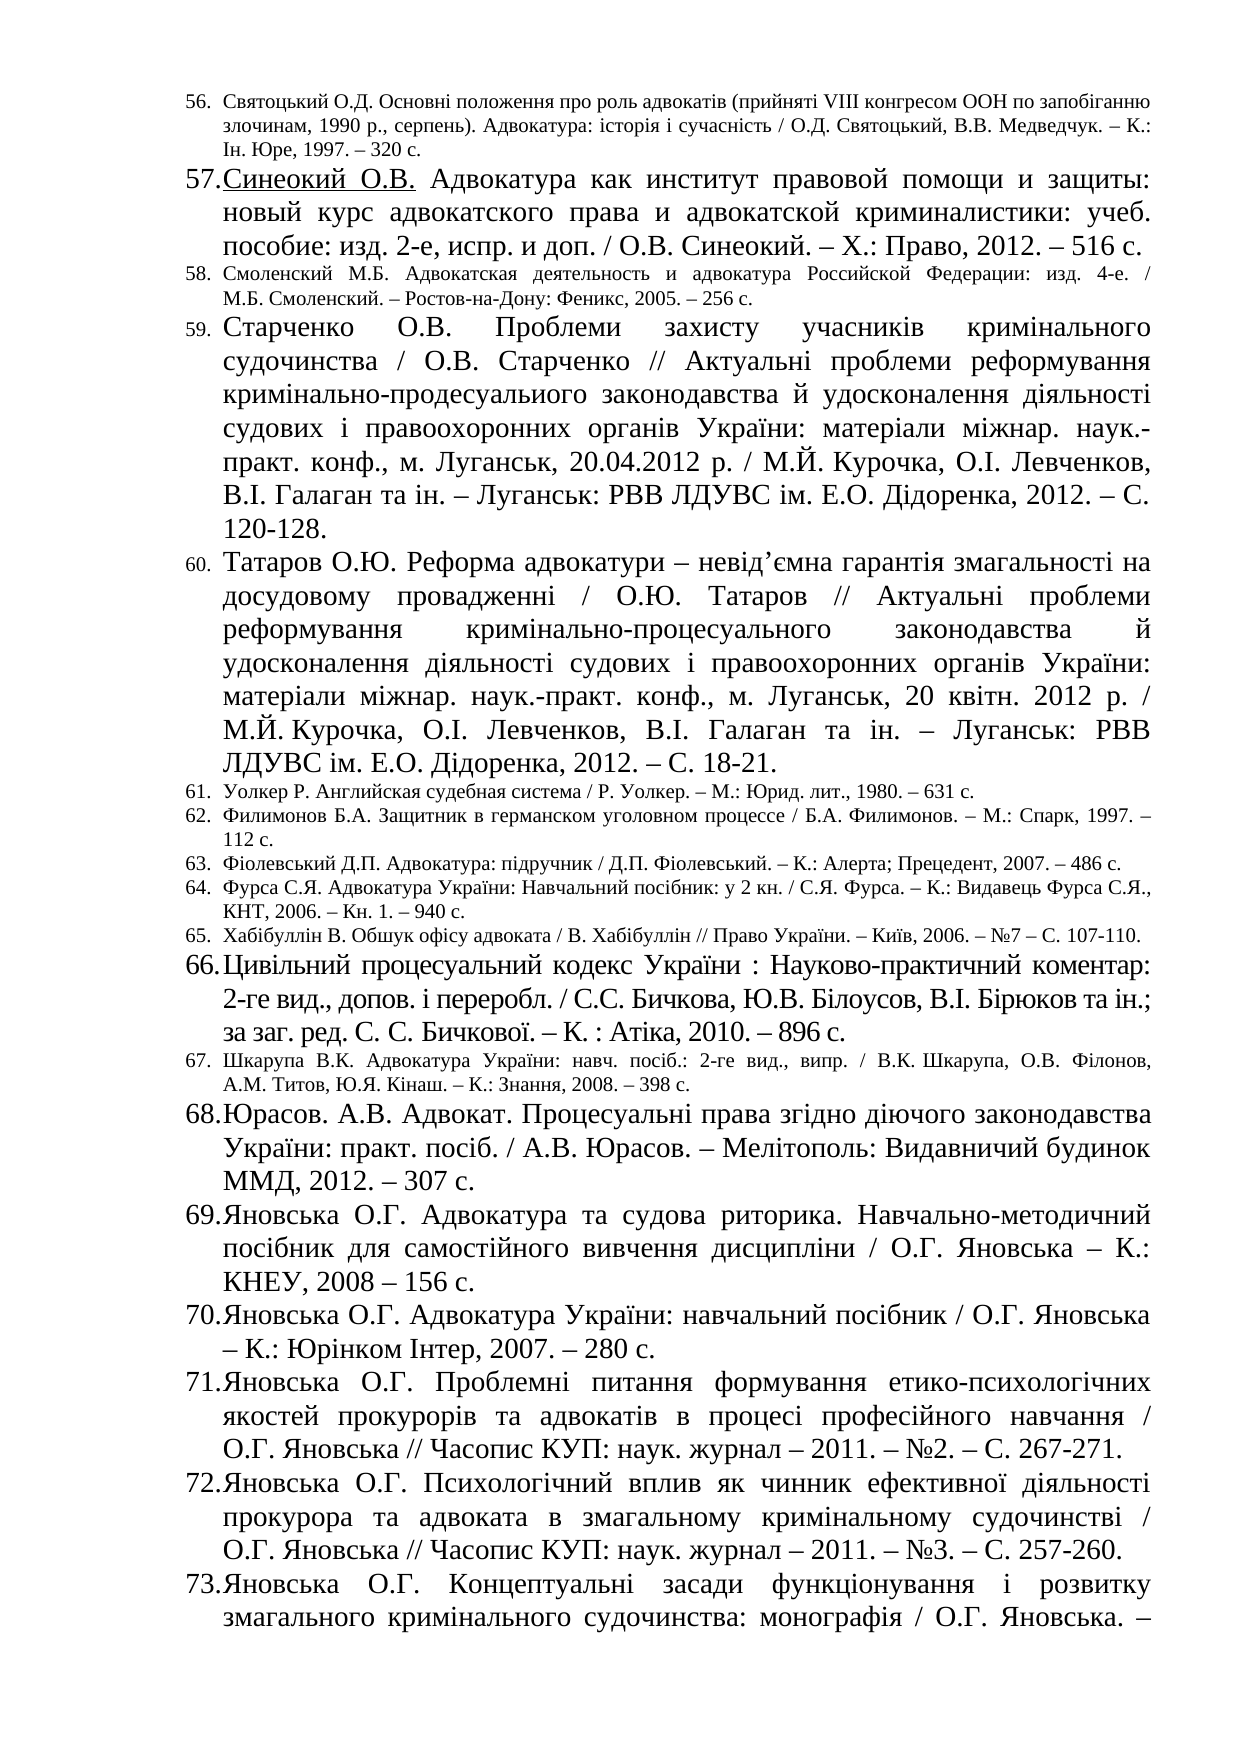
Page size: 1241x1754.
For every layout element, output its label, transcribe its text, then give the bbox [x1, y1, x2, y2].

list Яновська О.Г. Адвокатура України: навчальний посібник / О.Г. Яновська – К.: Юрінком Інтер, 2007. – 280 с. [185, 1297, 1152, 1364]
list Уолкер Р. Английская судебная система / Р. Уолкер. – М.: Юрид. лит., 1980. – 631 с. [185, 779, 1152, 803]
list Фіолевський Д.П. Адвокатура: підручник / Д.П. Фіолевський. – К.: Алерта; Прецедент, 2007. – 486 с. [185, 851, 1152, 875]
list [185, 1566, 1152, 1633]
list Цивільний процесуальний кодекс України : Науково-практичний коментар: 2-ге вид., допов. і переробл. / С.С. Бичкова, Ю.В. Білоусов, В.І. Бірюков та ін.; за заг. ред. С. С. Бичкової. – К. : Атіка, 2010. – 896 с. [185, 947, 1152, 1048]
list Старченко О.В. Проблеми захисту учасників кримінального судочинства / О.В. Старченко // Актуальні проблеми реформування кримінально-продесуальиого законодавства й удосконалення діяльності судових і правоохоронних органів України: матеріали міжнар. наук.-практ. конф., м. Луганськ, 20.04.2012 р. / М.Й. Курочка, О.І. Левченков, В.І. Галаган та ін. – Луганськ: РВВ ЛДУВС ім. Е.О. Дідоренка, 2012. – С. 120-128. [185, 309, 1152, 544]
list Юрасов. А.В. Адвокат. Процесуальні права згідно діючого законодавства України: практ. посіб. / А.В. Юрасов. – Мелітополь: Видавничий будинок ММД, 2012. – 307 с. [185, 1096, 1152, 1197]
list Святоцький О.Д. Основні положення про роль адвокатів (прийняті VIII конгресом ООН по запобіганню злочинам, 1990 р., серпень). Адвокатура: історія і сучасність / О.Д. Святоцький, В.В. Медведчук. – К.: Ін. Юре, 1997. – 320 с. [185, 88, 1152, 161]
list Филимонов Б.А. Защитник в германском уголовном процессе / Б.А. Филимонов. – М.: Спарк, 1997. – 112 с. [185, 803, 1152, 851]
list Фурса С.Я. Адвокатура України: Навчальний посібник: у 2 кн. / С.Я. Фурса. – К.: Видавець Фурса С.Я., КНТ, 2006. – Кн. 1. – 940 с. [185, 875, 1152, 923]
list Хабібуллін В. Обшук офісу адвоката / В. Хабібуллін // Право України. – Київ, 2006. – №7 – С. 107-110. [185, 923, 1152, 947]
list Шкарупа В.К. Адвокатура України: навч. посіб.: 2-ге вид., випр. / В.К. Шкарупа, О.В. Філонов, A.M. Титов, Ю.Я. Кінаш. – К.: Знання, 2008. – 398 с. [185, 1048, 1152, 1096]
list Яновська О.Г. Адвокатура та судова риторика. Навчально-методичний посібник для самостійного вивчення дисципліни / О.Г. Яновська – К.: КНЕУ, 2008 – 156 с. [185, 1197, 1152, 1297]
list Татаров О.Ю. Реформа адвокатури – невід’ємна гарантія змагальності на досудовому провадженні / О.Ю. Татаров // Актуальні проблеми реформування кримінально-процесуального законодавства й удосконалення діяльності судових і правоохоронних органів України: матеріали міжнар. наук.-практ. конф., м. Луганськ, 20 квітн. 2012 р. / М.Й. Курочка, О.І. Левченков, В.І. Галаган та ін. – Луганськ: РВВ ЛДУВС ім. Е.О. Дідоренка, 2012. – С. 18-21. [185, 544, 1152, 779]
list Смоленский М.Б. Адвокатская деятельность и адвокатура Российской Федерации: изд. 4-е. / М.Б. Смоленский. – Ростов-на-Дону: Феникс, 2005. – 256 с. [185, 261, 1152, 309]
list Синеокий О.В. Адвокатура как институт правовой помощи и защиты: новый курс адвокатского права и адвокатской криминалистики: учеб. пособие: изд. 2-е, испр. и доп. / О.В. Синеокий. – Х.: Право, 2012. – 516 с. [185, 161, 1152, 261]
list Яновська О.Г. Проблемні питання формування етико-психологічних якостей прокурорів та адвокатів в процесі професійного навчання / О.Г. Яновська // Часопис КУП: наук. журнал – 2011. – №2. – С. 267-271. [185, 1364, 1152, 1465]
list Яновська О.Г. Психологічний вплив як чинник ефективної діяльності прокурора та адвоката в змагальному кримінальному судочинстві / О.Г. Яновська // Часопис КУП: наук. журнал – 2011. – №3. – С. 257-260. [185, 1465, 1152, 1566]
